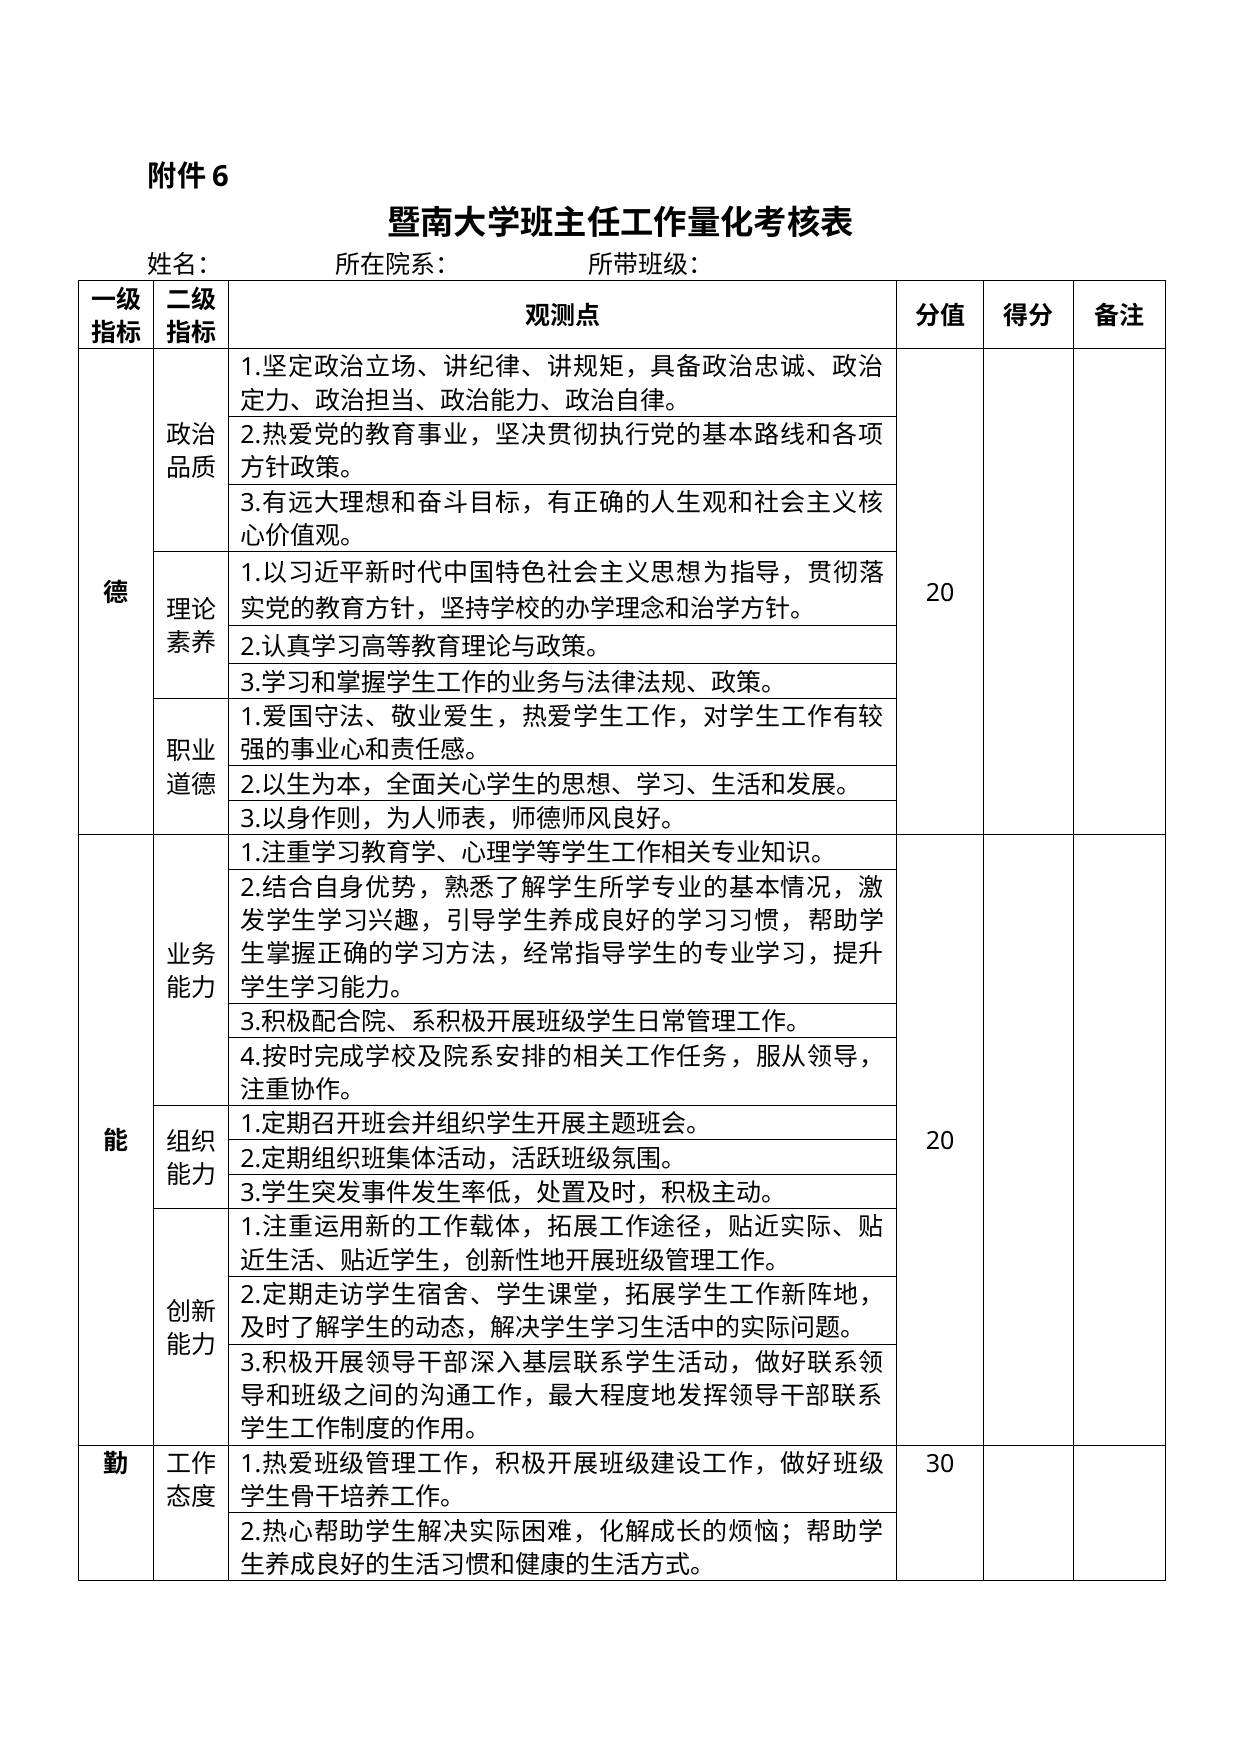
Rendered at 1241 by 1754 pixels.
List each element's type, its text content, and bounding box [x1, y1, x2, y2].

text 附件6 [148, 150, 1092, 196]
table_header 观测点 [229, 281, 896, 348]
table_cell 20 [897, 349, 983, 834]
table_cell 30 [897, 1446, 983, 1580]
table_cell 1.以习近平新时代中国特色社会主义思想为指导，贯彻落实党的教育方针，坚持学校的办学理念和治学方针。 [229, 552, 896, 625]
table_cell 1.坚定政治立场、讲纪律、讲规矩，具备政治忠诚、政治定力、政治担当、政治能力、政治自律。 [229, 349, 896, 416]
table_cell 组织能力 [154, 1106, 228, 1208]
table_cell 1.注重学习教育学、心理学等学生工作相关专业知识。 [229, 835, 896, 868]
table_cell 1.热爱班级管理工作，积极开展班级建设工作，做好班级学生骨干培养工作。 [229, 1446, 896, 1512]
table_cell 3.积极开展领导干部深入基层联系学生活动，做好联系领导和班级之间的沟通工作，最大程度地发挥领导干部联系学生工作制度的作用。 [229, 1345, 896, 1444]
table_cell [1074, 1446, 1165, 1580]
table_header 二级指标 [154, 281, 228, 348]
table_cell 1.定期召开班会并组织学生开展主题班会。 [229, 1106, 896, 1139]
table_cell 2.定期组织班集体活动，活跃班级氛围。 [229, 1140, 896, 1174]
table_cell 1.注重运用新的工作载体，拓展工作途径，贴近实际、贴近生活、贴近学生，创新性地开展班级管理工作。 [229, 1209, 896, 1276]
table_header 得分 [984, 281, 1073, 348]
text 姓名： 所在院系： 所带班级： [148, 244, 1092, 280]
table_cell [984, 835, 1073, 1444]
table_cell 2.热爱党的教育事业，坚决贯彻执行党的基本路线和各项方针政策。 [229, 417, 896, 483]
table_cell 能 [79, 835, 153, 1444]
table_cell [1074, 349, 1165, 834]
table_cell 3.积极配合院、系积极开展班级学生日常管理工作。 [229, 1004, 896, 1037]
table_cell 工作态度 [154, 1446, 228, 1580]
table_cell [1074, 835, 1165, 1444]
table_cell 德 [79, 349, 153, 834]
table_cell 2.认真学习高等教育理论与政策。 [229, 626, 896, 663]
table_header 分值 [897, 281, 983, 348]
table_header 一级指标 [79, 281, 153, 348]
table_cell 3.有远大理想和奋斗目标，有正确的人生观和社会主义核心价值观。 [229, 485, 896, 551]
table_cell 职业道德 [154, 699, 228, 834]
table_cell 勤 [79, 1446, 153, 1580]
table_cell 3.学生突发事件发生率低，处置及时，积极主动。 [229, 1175, 896, 1208]
table_cell 20 [897, 835, 983, 1444]
table_cell 业务能力 [154, 835, 228, 1105]
table_cell 1.爱国守法、敬业爱生，热爱学生工作，对学生工作有较强的事业心和责任感。 [229, 699, 896, 765]
table_cell 4.按时完成学校及院系安排的相关工作任务，服从领导，注重协作。 [229, 1038, 896, 1105]
table_cell 2.定期走访学生宿舍、学生课堂，拓展学生工作新阵地，及时了解学生的动态，解决学生学习生活中的实际问题。 [229, 1277, 896, 1343]
table_cell 2.热心帮助学生解决实际困难，化解成长的烦恼；帮助学生养成良好的生活习惯和健康的生活方式。 [229, 1513, 896, 1580]
text 暨南大学班主任工作量化考核表 [148, 196, 1092, 244]
table_cell 3.学习和掌握学生工作的业务与法律法规、政策。 [229, 664, 896, 698]
table_cell [984, 1446, 1073, 1580]
table_cell 创新能力 [154, 1209, 228, 1444]
table_cell 3.以身作则，为人师表，师德师风良好。 [229, 801, 896, 834]
table_cell 理论素养 [154, 552, 228, 698]
table_cell 2.以生为本，全面关心学生的思想、学习、生活和发展。 [229, 766, 896, 800]
table_cell [984, 349, 1073, 834]
table_cell 政治品质 [154, 349, 228, 551]
table_cell 2.结合自身优势，熟悉了解学生所学专业的基本情况，激发学生学习兴趣，引导学生养成良好的学习习惯，帮助学生掌握正确的学习方法，经常指导学生的专业学习，提升学生学习能力。 [229, 870, 896, 1003]
table_header 备注 [1074, 281, 1165, 348]
